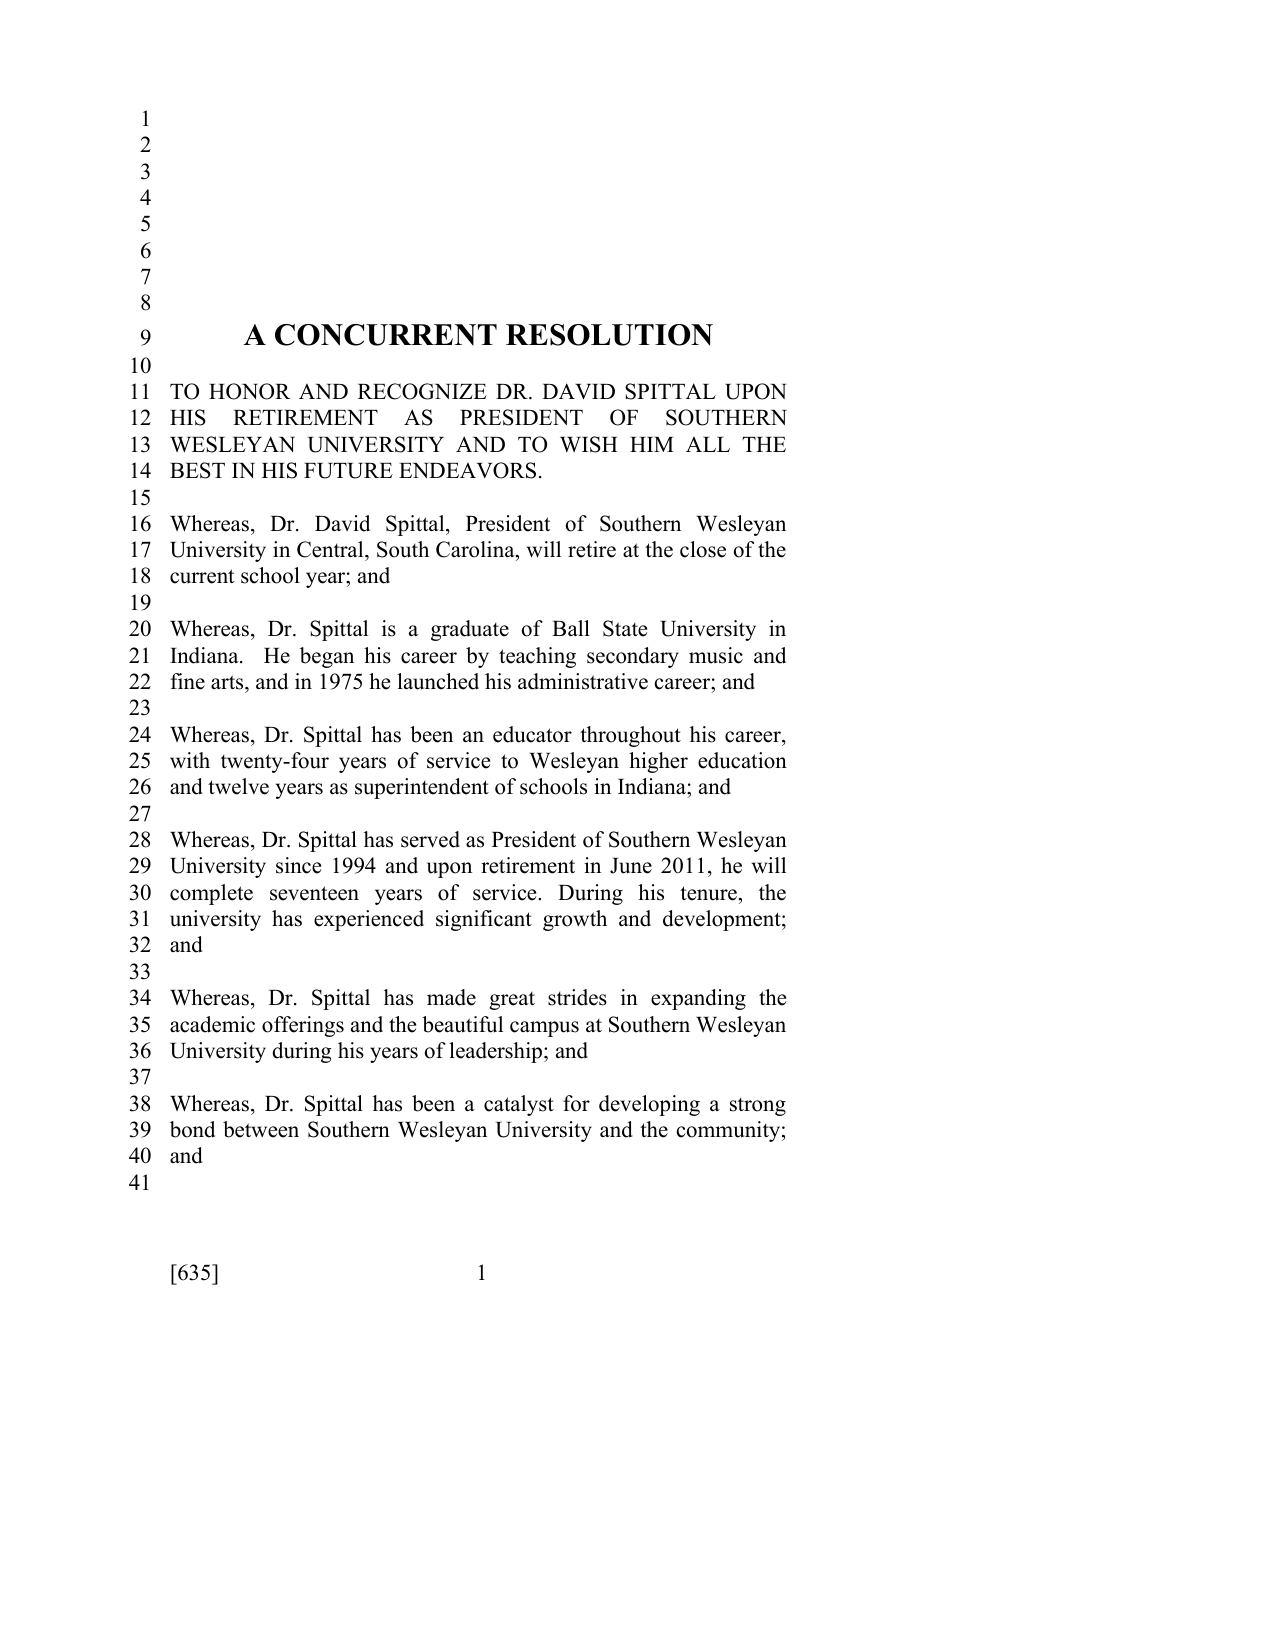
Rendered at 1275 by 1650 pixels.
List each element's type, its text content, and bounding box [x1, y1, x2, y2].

text Whereas, Dr. David Spittal, President of Southern Wesleyan University in Central, South Carolina, will retire at the close of the current school year; and [169, 510, 787, 589]
text Whereas, Dr. Spittal has been an educator throughout his career, with twenty-four years of service to Wesleyan higher education and twelve years as superintendent of schools in Indiana; and [169, 721, 787, 800]
text A CONCURRENT RESOLUTION [169, 316, 787, 352]
text Whereas, Dr. Spittal has served as President of Southern Wesleyan University since 1994 and upon retirement in June 2011, he will complete seventeen years of service. During his tenure, the university has experienced significant growth and development; and [169, 826, 787, 958]
text Whereas, Dr. Spittal has been a catalyst for developing a strong bond between Southern Wesleyan University and the community; and [169, 1090, 787, 1169]
text TO HONOR AND RECOGNIZE DR. DAVID SPITTAL UPON HIS RETIREMENT AS PRESIDENT OF SOUTHERN WESLEYAN UNIVERSITY AND TO WISH HIM ALL THE BEST IN HIS FUTURE ENDEAVORS. [169, 378, 787, 483]
text Whereas, Dr. Spittal has made great strides in expanding the academic offerings and the beautiful campus at Southern Wesleyan University during his years of leadership; and [169, 984, 787, 1063]
text Whereas, Dr. Spittal is a graduate of Ball State University in Indiana. He began his career by teaching secondary music and fine arts, and in 1975 he launched his administrative career; and [169, 615, 787, 694]
